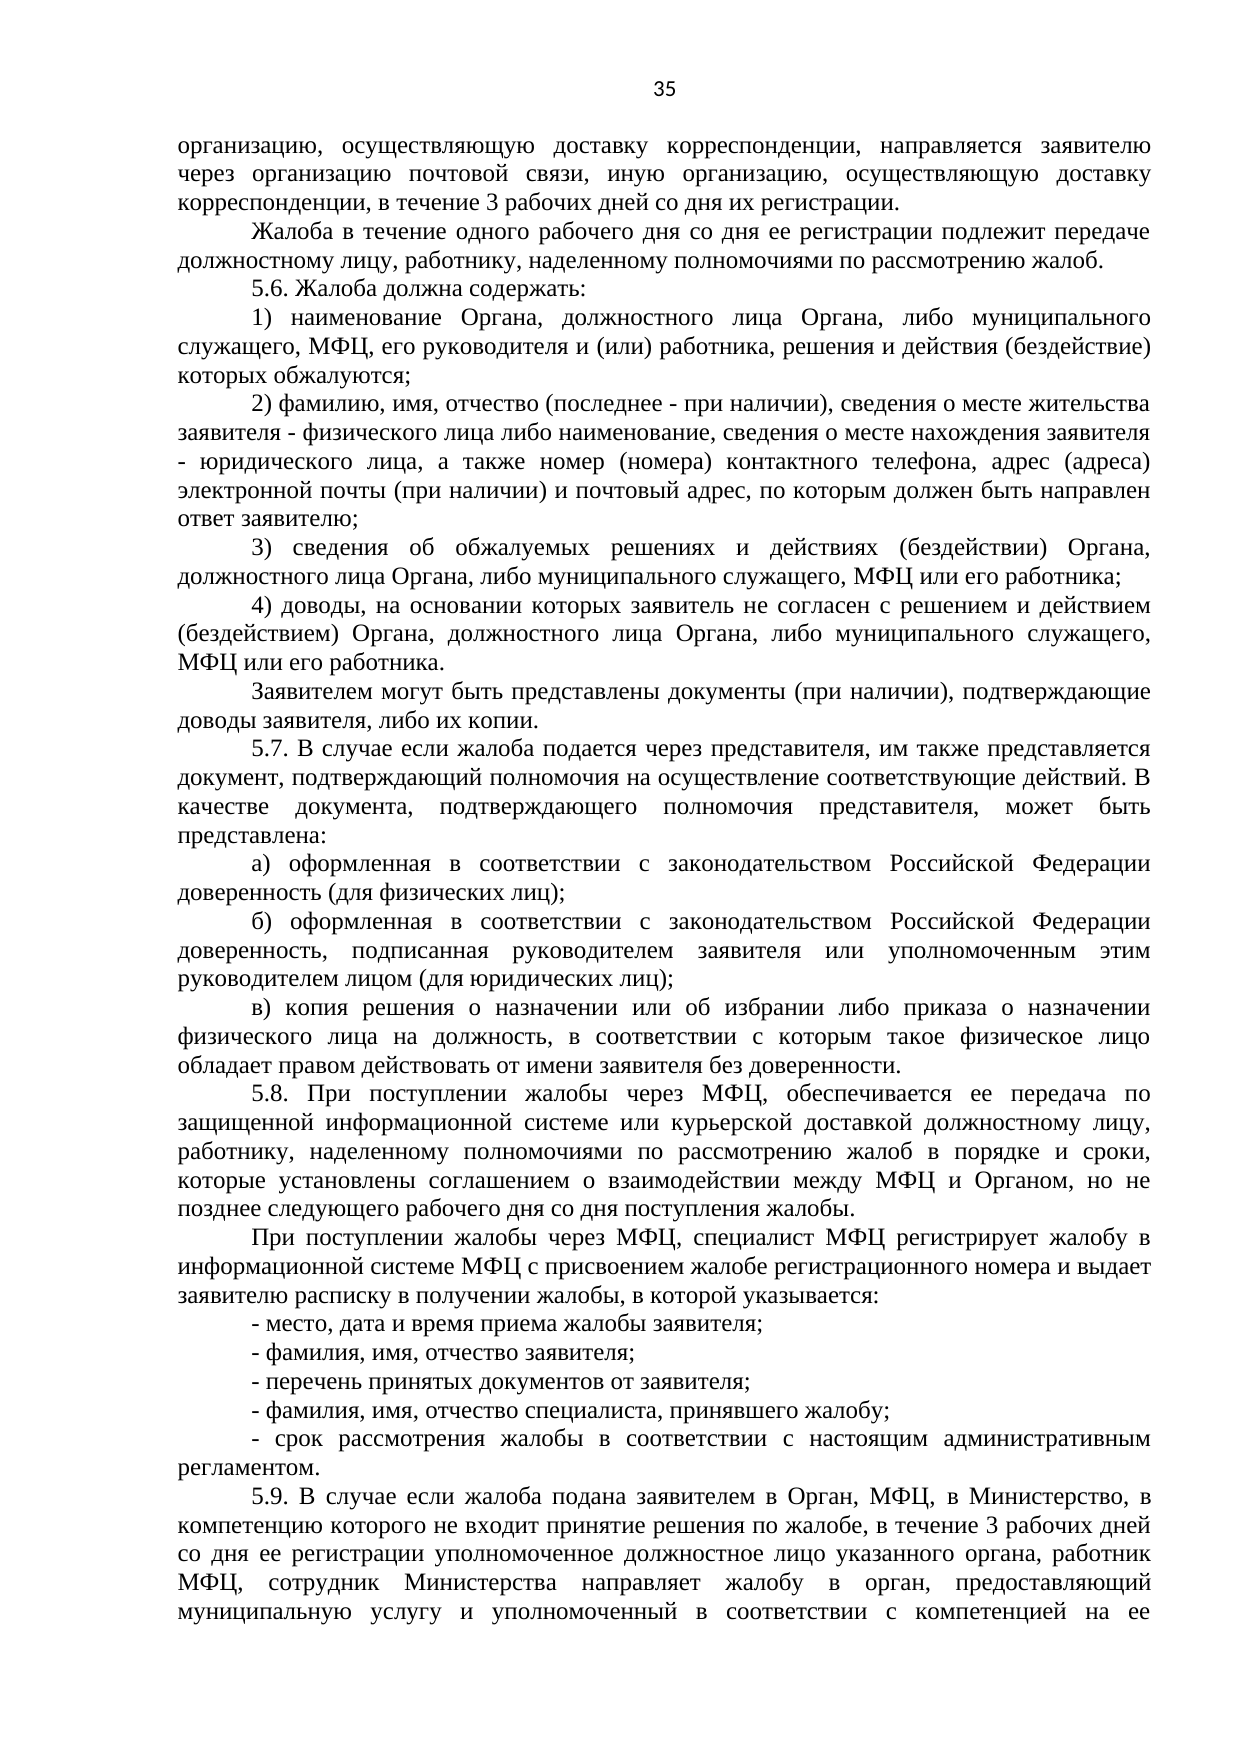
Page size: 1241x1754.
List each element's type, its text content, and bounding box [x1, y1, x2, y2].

text б) оформленная в соответствии с законодательством Российской Федерации доверенность, подписанная руководителем заявителя или уполномоченным этим руководителем лицом (для юридических лиц); [177, 906, 1152, 992]
text - фамилия, имя, отчество специалиста, принявшего жалобу; [177, 1395, 1152, 1423]
text - срок рассмотрения жалобы в соответствии с настоящим административным регламентом. [177, 1423, 1152, 1481]
text 1) наименование Органа, должностного лица Органа, либо муниципального служащего, МФЦ, его руководителя и (или) работника, решения и действия (бездействие) которых обжалуются; [177, 302, 1152, 388]
text в) копия решения о назначении или об избрании либо приказа о назначении физического лица на должность, в соответствии с которым такое физическое лицо обладает правом действовать от имени заявителя без доверенности. [177, 992, 1152, 1078]
text 3) сведения об обжалуемых решениях и действиях (бездействии) Органа, должностного лица Органа, либо муниципального служащего, МФЦ или его работника; [177, 532, 1152, 590]
text Жалоба в течение одного рабочего дня со дня ее регистрации подлежит передаче должностному лицу, работнику, наделенному полномочиями по рассмотрению жалоб. [177, 216, 1152, 273]
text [177, 1481, 1152, 1625]
text 2) фамилию, имя, отчество (последнее - при наличии), сведения о месте жительства заявителя - физического лица либо наименование, сведения о месте нахождения заявителя - юридического лица, а также номер (номера) контактного телефона, адрес (адреса) электронной почты (при наличии) и почтовый адрес, по которым должен быть направлен ответ заявителю; [177, 388, 1152, 532]
text 5.6. Жалоба должна содержать: [177, 273, 1152, 302]
text - перечень принятых документов от заявителя; [177, 1366, 1152, 1395]
text 5.7. В случае если жалоба подается через представителя, им также представляется документ, подтверждающий полномочия на осуществление соответствующие действий. В качестве документа, подтверждающего полномочия представителя, может быть представлена: [177, 733, 1152, 848]
text 4) доводы, на основании которых заявитель не согласен с решением и действием (бездействием) Органа, должностного лица Органа, либо муниципального служащего, МФЦ или его работника. [177, 590, 1152, 676]
text - фамилия, имя, отчество заявителя; [177, 1337, 1152, 1366]
text При поступлении жалобы через МФЦ, специалист МФЦ регистрирует жалобу в информационной системе МФЦ с присвоением жалобе регистрационного номера и выдает заявителю расписку в получении жалобы, в которой указывается: [177, 1222, 1152, 1308]
text - место, дата и время приема жалобы заявителя; [177, 1308, 1152, 1337]
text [177, 130, 1152, 216]
text Заявителем могут быть представлены документы (при наличии), подтверждающие доводы заявителя, либо их копии. [177, 676, 1152, 733]
text а) оформленная в соответствии с законодательством Российской Федерации доверенность (для физических лиц); [177, 848, 1152, 906]
text 5.8. При поступлении жалобы через МФЦ, обеспечивается ее передача по защищенной информационной системе или курьерской доставкой должностному лицу, работнику, наделенному полномочиями по рассмотрению жалоб в порядке и сроки, которые установлены соглашением о взаимодействии между МФЦ и Органом, но не позднее следующего рабочего дня со дня поступления жалобы. [177, 1078, 1152, 1222]
